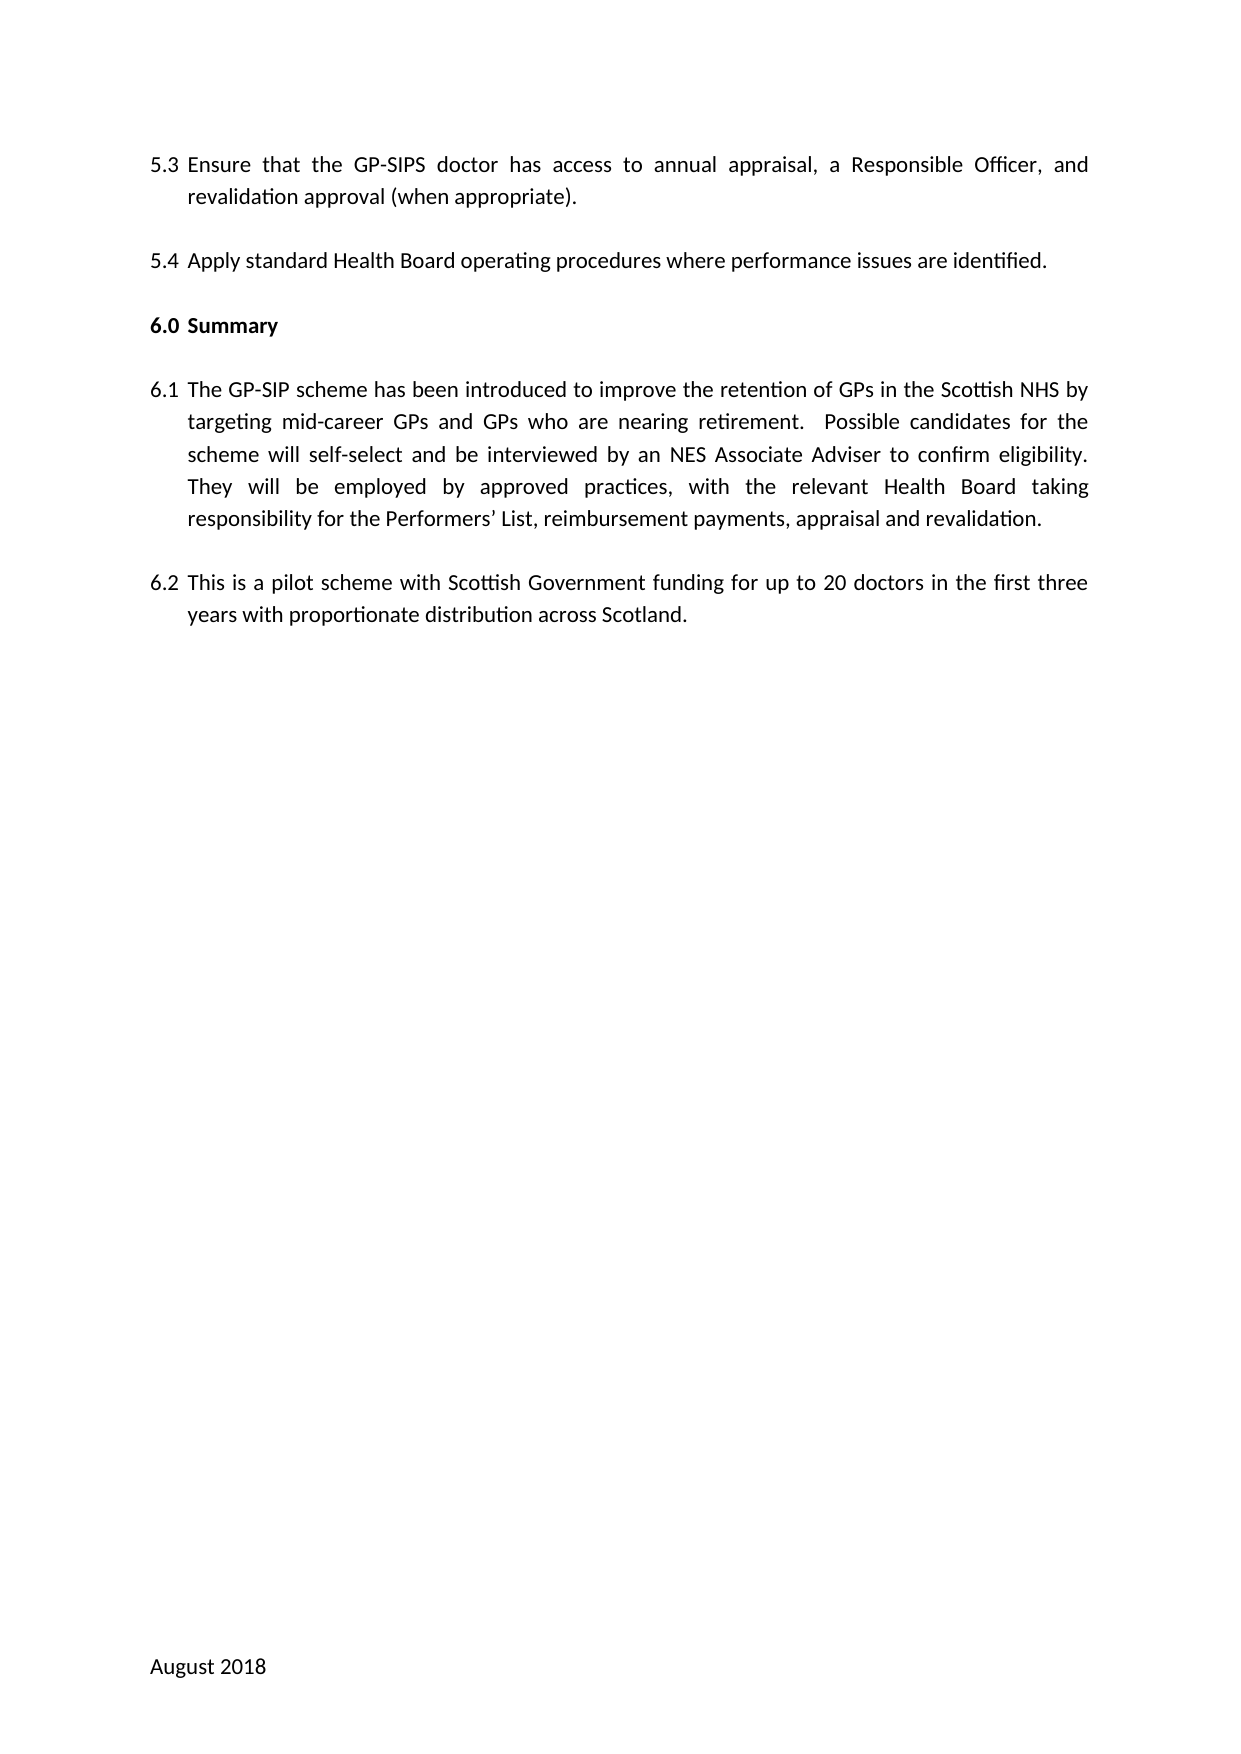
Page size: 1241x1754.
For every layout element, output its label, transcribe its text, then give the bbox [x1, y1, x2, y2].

list Apply standard Health Board operating procedures where performance issues are identified. [150, 247, 1090, 274]
list Ensure that the GP-SIPS doctor has access to annual appraisal, a Responsible Officer, and revalidation approval (when appropriate). [150, 150, 1090, 210]
list The GP-SIP scheme has been introduced to improve the retention of GPs in the Scottish NHS by targeting mid-career GPs and GPs who are nearing retirement. Possible candidates for the scheme will self-select and be interviewed by an NES Associate Adviser to confirm eligibility. They will be employed by approved practices, with the relevant Health Board taking responsibility for the Performers’ List, reimbursement payments, appraisal and revalidation. [150, 375, 1090, 532]
list Summary [150, 311, 1090, 339]
list This is a pilot scheme with Scottish Government funding for up to 20 doctors in the first three years with proportionate distribution across Scotland. [150, 568, 1090, 629]
